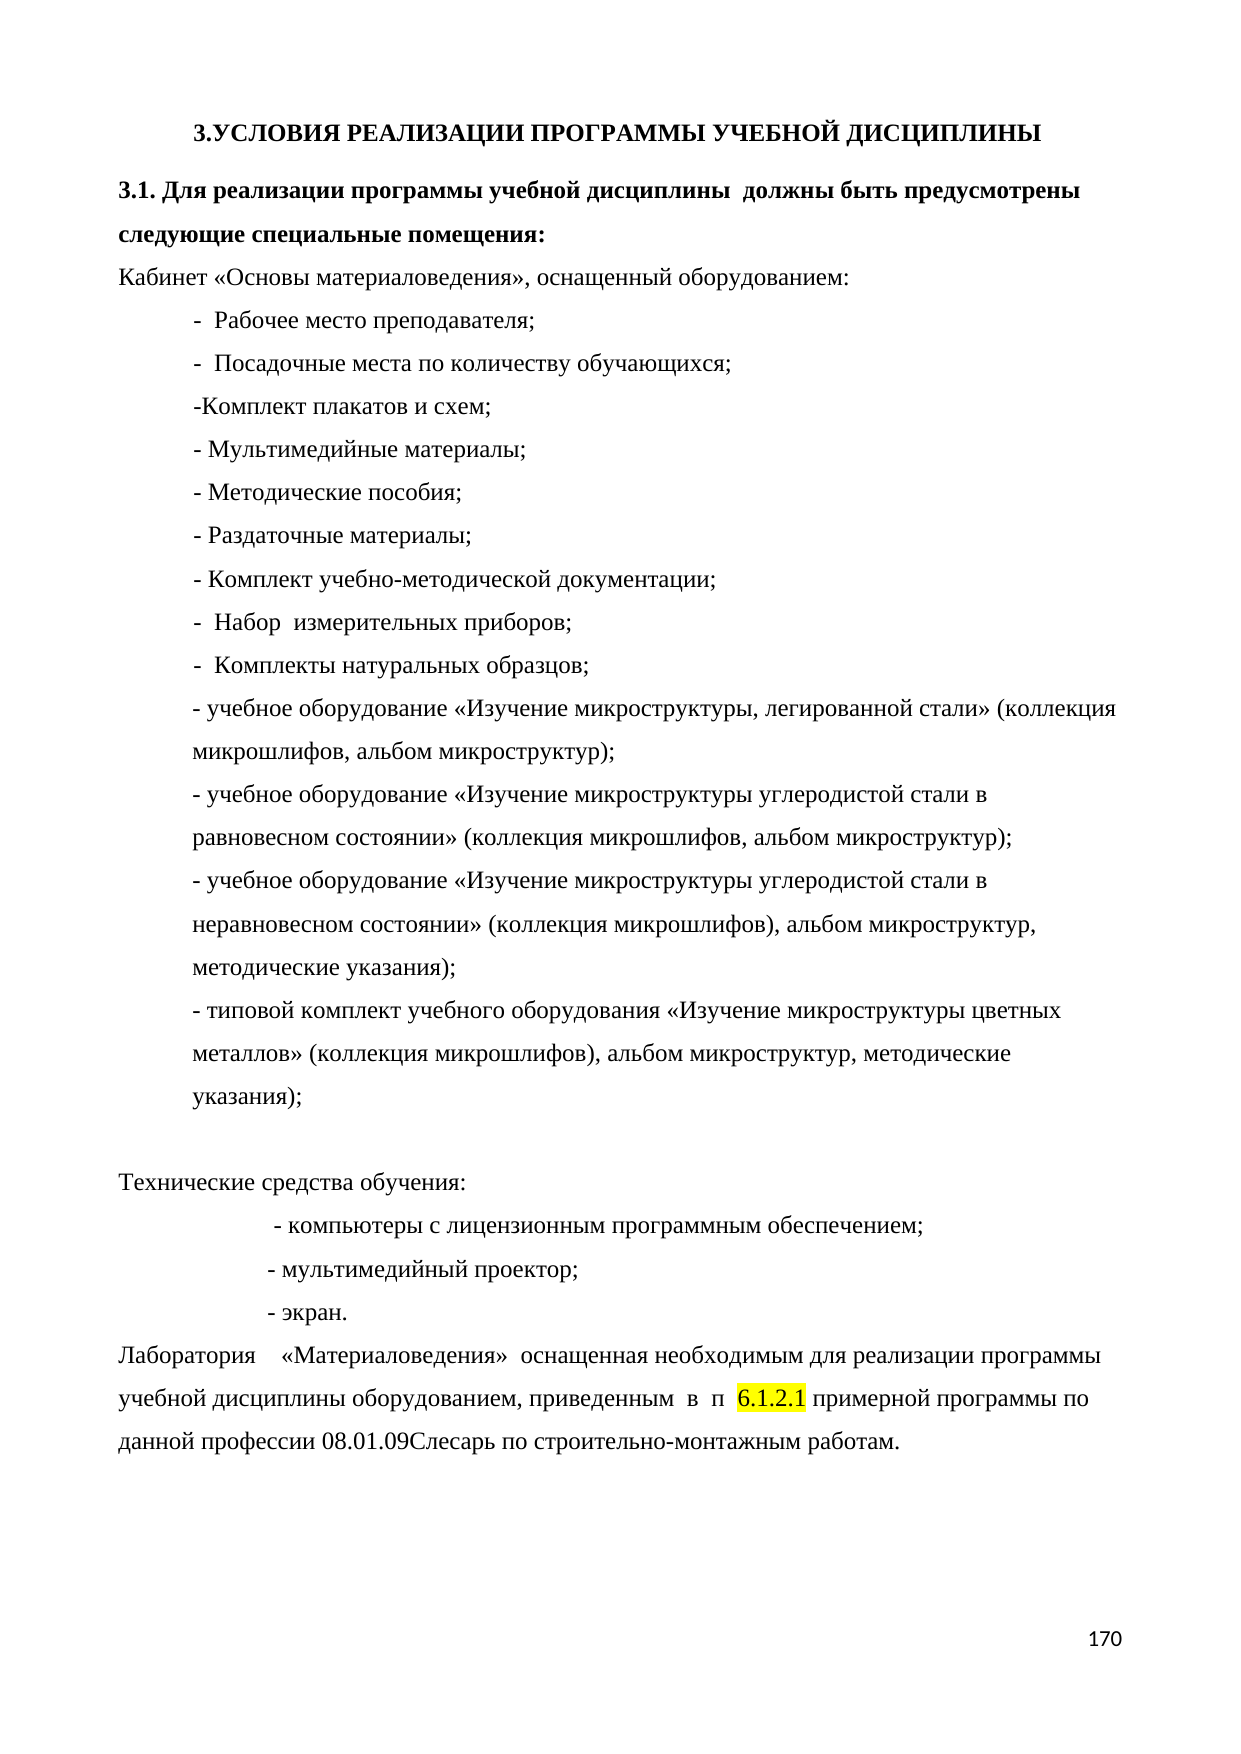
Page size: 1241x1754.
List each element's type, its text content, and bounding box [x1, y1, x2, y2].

list - типовой комплект учебного оборудования «Изучение микроструктуры цветных металлов» (коллекция микрошлифов), альбом микроструктур, методические указания); [192, 995, 1122, 1110]
list - Комплекты натуральных образцов; [118, 650, 1122, 679]
text 3.УСЛОВИЯ РЕАЛИЗАЦИИ ПРОГРАММЫ УЧЕБНОЙ ДИСЦИПЛИНЫ [193, 118, 1122, 147]
list - Комплект учебно-методической документации; [193, 564, 1122, 592]
list - Посадочные места по количеству обучающихся; [193, 348, 1122, 377]
list - учебное оборудование «Изучение микроструктуры углеродистой стали в равновесном состоянии» (коллекция микрошлифов, альбом микроструктур); [192, 779, 1122, 851]
list - Мультимедийные материалы; [193, 434, 1122, 463]
list Кабинет «Основы материаловедения», оснащенный оборудованием: [118, 262, 1122, 291]
list - Методические пособия; [193, 477, 1122, 506]
text - компьютеры с лицензионным программным обеспечением; [193, 1211, 1122, 1239]
list -Комплект плакатов и схем; [193, 391, 1122, 420]
list Лаборатория «Материаловедения» оснащенная необходимым для реализации программы учебной дисциплины оборудованием, приведенным в п 6.1.2.1 примерной программы по данной профессии 08.01.09Слесарь по строительно-монтажным работам. [118, 1340, 1122, 1455]
text - мультимедийный проектор; [193, 1254, 1122, 1282]
list 3.1. Для реализации программы учебной дисциплины должны быть предусмотрены следующие специальные помещения: [118, 176, 1122, 247]
text Технические средства обучения: [118, 1167, 1122, 1196]
list - учебное оборудование «Изучение микроструктуры углеродистой стали в неравновесном состоянии» (коллекция микрошлифов), альбом микроструктур, методические указания); [192, 866, 1122, 981]
list - учебное оборудование «Изучение микроструктуры, легированной стали» (коллекция микрошлифов, альбом микроструктур); [192, 693, 1122, 765]
list - Набор измерительных приборов; [118, 607, 1122, 636]
text - экран. [193, 1297, 1122, 1326]
list - Раздаточные материалы; [193, 521, 1122, 549]
list - Рабочее место преподавателя; [193, 305, 1122, 334]
